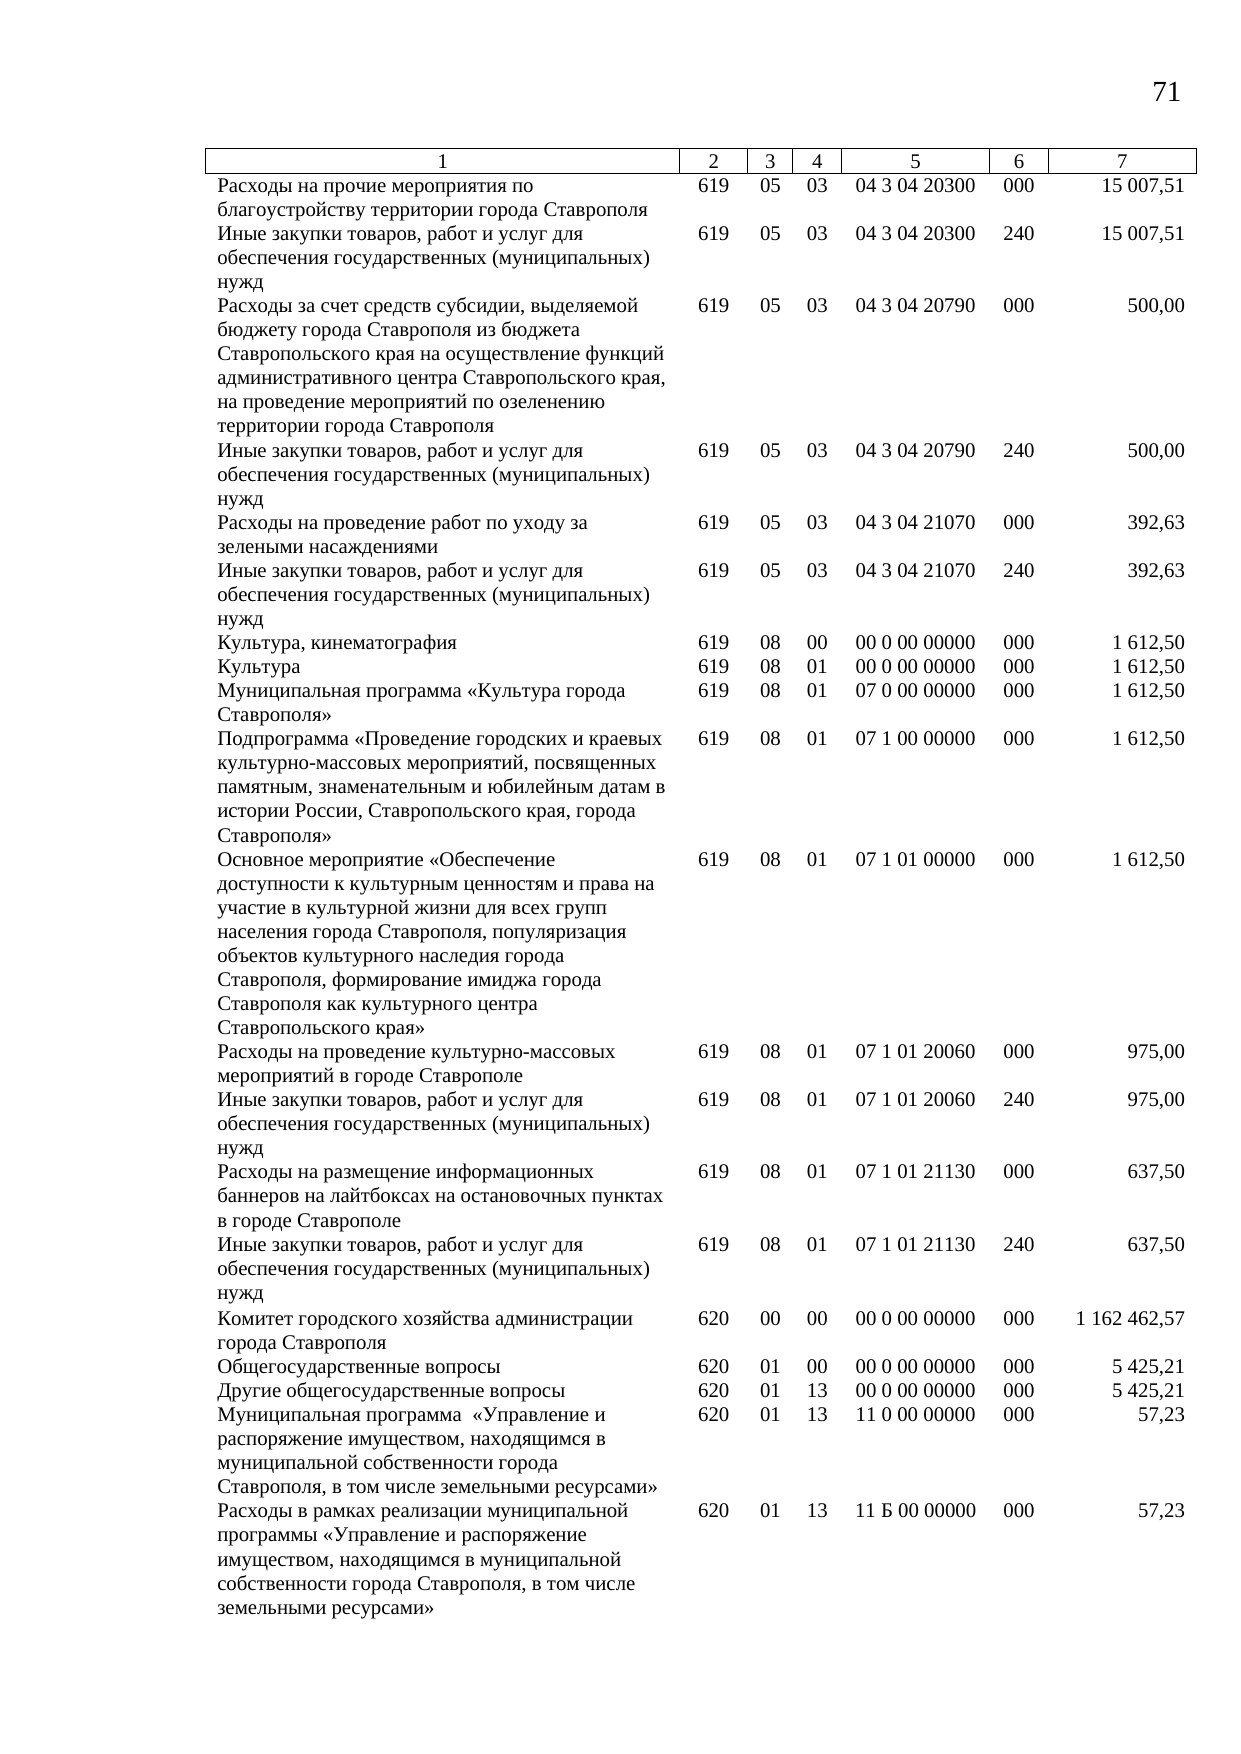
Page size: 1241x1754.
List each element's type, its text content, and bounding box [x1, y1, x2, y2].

table_header 1 [206, 149, 679, 173]
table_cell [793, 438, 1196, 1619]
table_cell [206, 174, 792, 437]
table_header 6 [990, 149, 1048, 173]
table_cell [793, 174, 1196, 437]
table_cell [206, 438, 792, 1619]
table_header 4 [793, 149, 841, 173]
table_header 7 [1049, 149, 1196, 173]
table_header 2 [680, 149, 747, 173]
table_header 5 [842, 149, 989, 173]
table_header 3 [748, 149, 792, 173]
